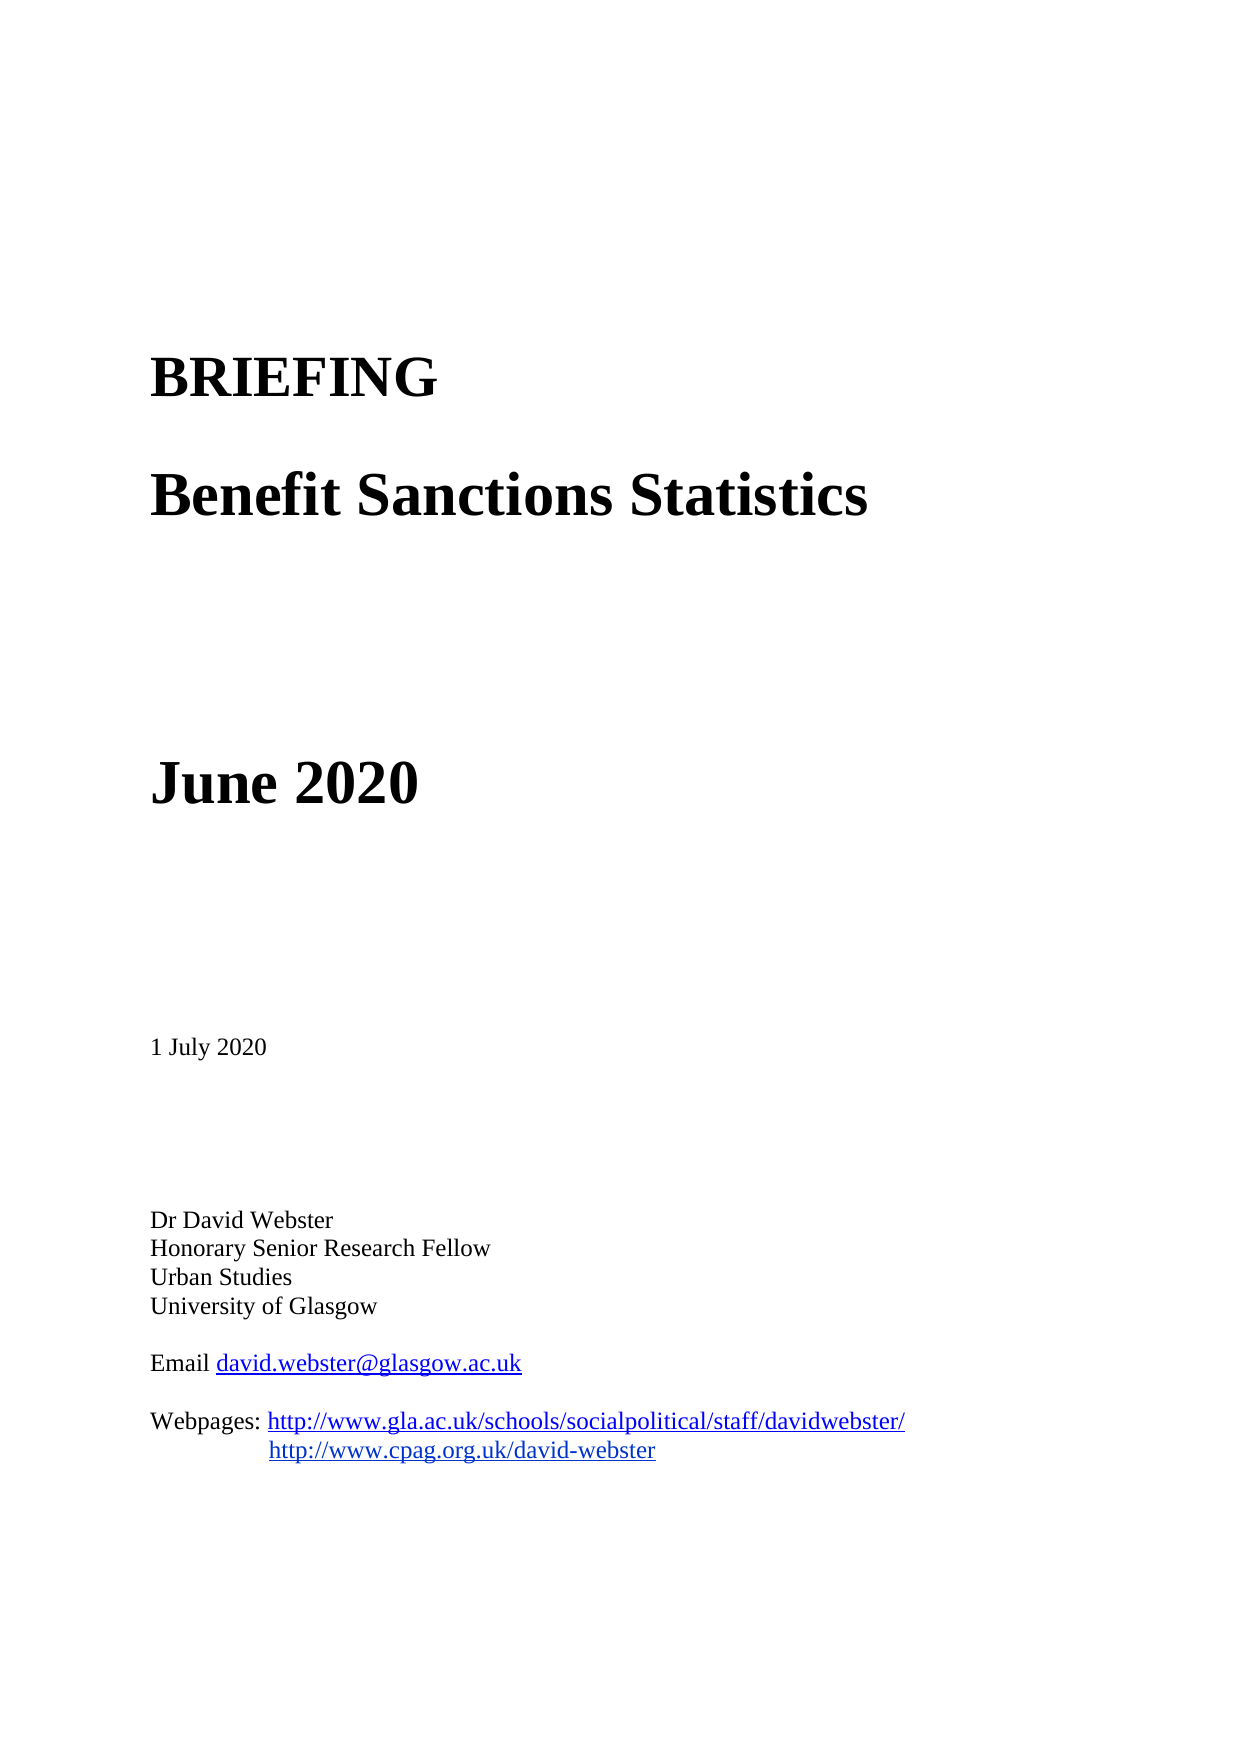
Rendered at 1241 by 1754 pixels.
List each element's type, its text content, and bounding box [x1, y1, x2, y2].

text June 2020 [150, 744, 1090, 817]
text Urban Studies [150, 1262, 1090, 1291]
text Email david.webster@glasgow.ac.uk [150, 1348, 1090, 1377]
text Dr David Webster [150, 1205, 1090, 1233]
text http://www.cpag.org.uk/david-webster [150, 1435, 1090, 1463]
text Honorary Senior Research Fellow [150, 1233, 1090, 1262]
text Benefit Sanctions Statistics [150, 457, 1090, 529]
text 1 July 2020 [150, 1032, 1090, 1061]
text Webpages: http://www.gla.ac.uk/schools/socialpolitical/staff/davidwebster/ [150, 1406, 1090, 1435]
text BRIEFING [150, 342, 1090, 409]
text University of Glasgow [150, 1291, 1090, 1320]
